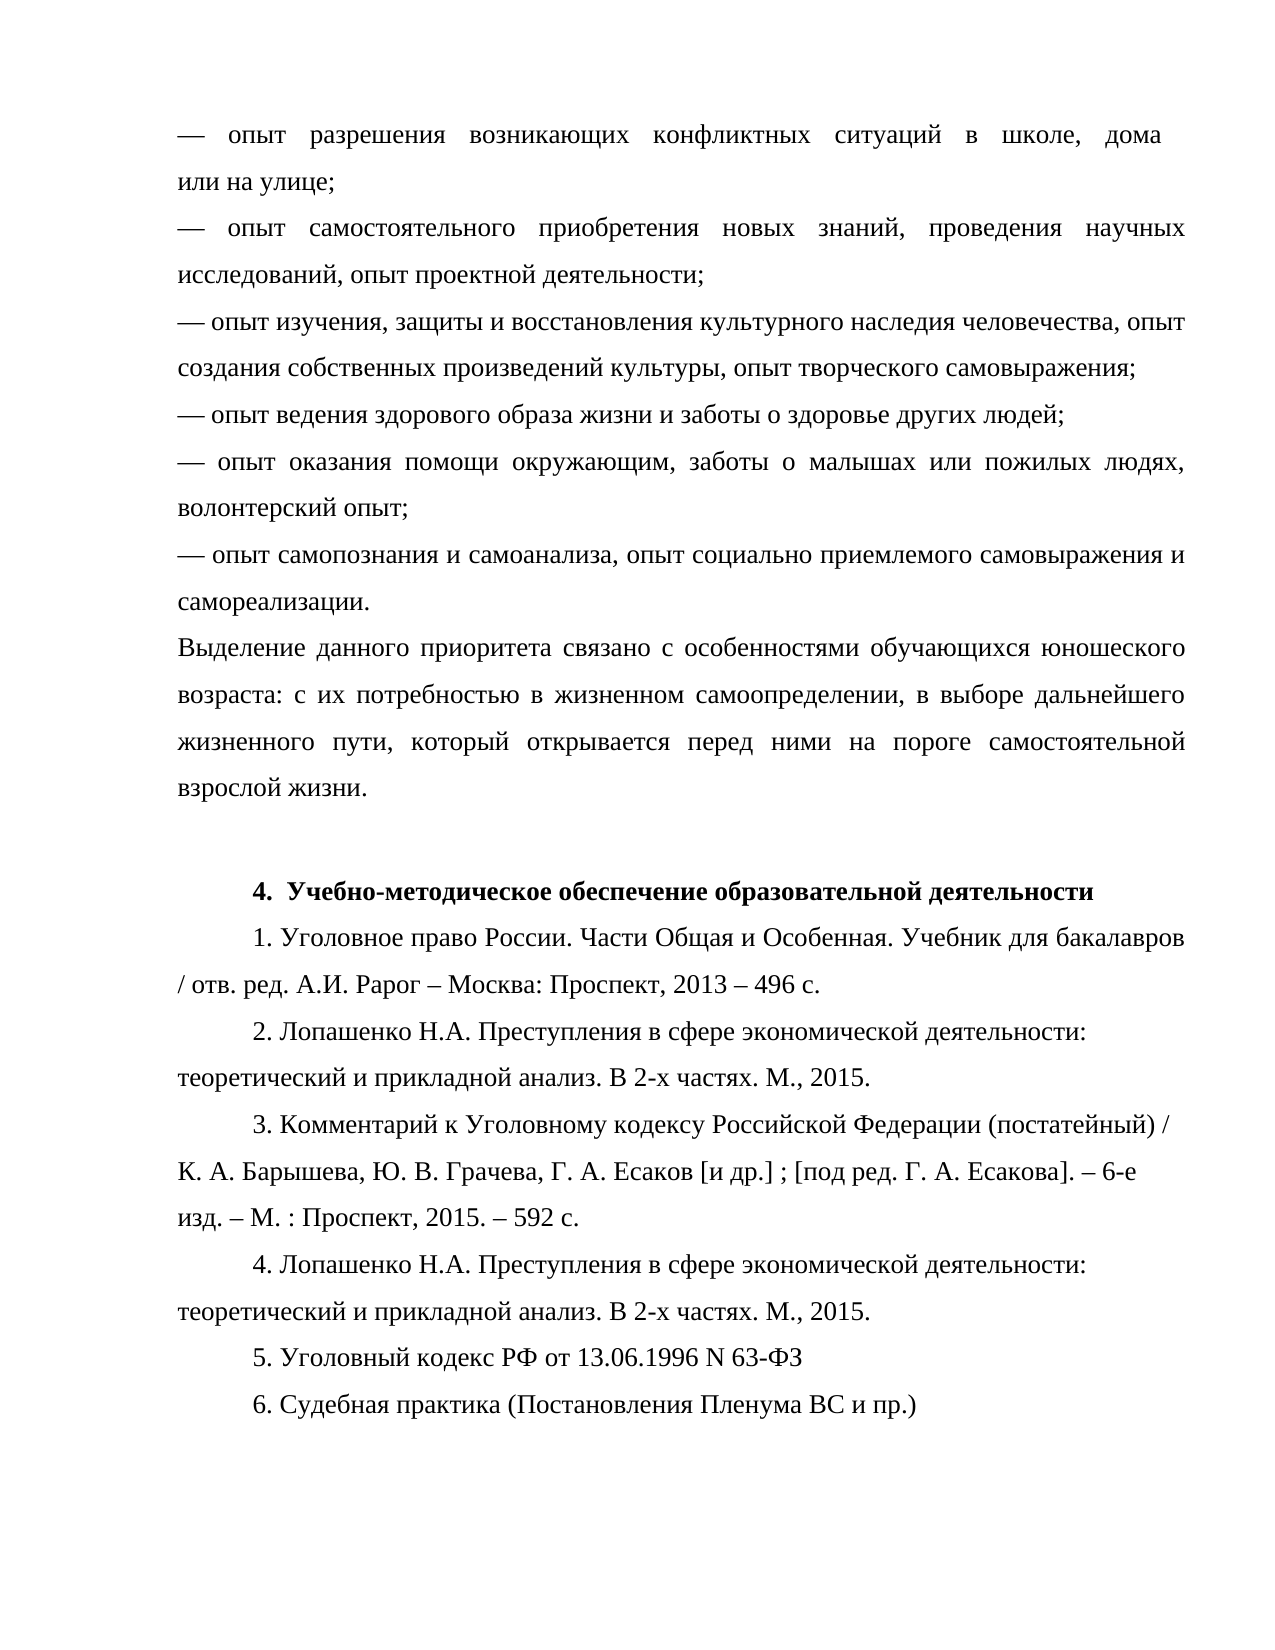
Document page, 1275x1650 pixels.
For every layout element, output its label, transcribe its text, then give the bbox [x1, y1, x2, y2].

text — опыт самостоятельного приобретения новых знаний, проведения научных исследований, опыт проектной деятельности; [177, 211, 1186, 289]
text — опыт разрешения возникающих конфликтных ситуаций в школе, дома или на улице; [177, 118, 1186, 196]
text 5. Уголовный кодекс РФ от 13.06.1996 N 63-ФЗ [177, 1341, 1186, 1372]
text 1. Уголовное право России. Части Общая и Особенная. Учебник для бакалавров / отв. ред. А.И. Рарог – Москва: Проспект, 2013 – 496 с. [177, 921, 1186, 999]
text — опыт самопознания и самоанализа, опыт социально приемлемого самовыражения и самореализации. [177, 538, 1186, 616]
text 4. Лопашенко Н.А. Преступления в сфере экономической деятельности: теоретический и прикладной анализ. В 2-х частях. М., 2015. [177, 1248, 1186, 1326]
text — опыт изучения, защиты и восстановления культурного наследия человечества, опыт создания собственных произведений культуры, опыт творческого самовыражения; [177, 305, 1186, 383]
text 4. Учебно-методическое обеспечение образовательной деятельности [177, 875, 1186, 906]
text — опыт оказания помощи окружающим, заботы о малышах или пожилых людях, волонтерский опыт; [177, 445, 1186, 523]
text 6. Судебная практика (Постановления Пленума ВС и пр.) [177, 1388, 1186, 1419]
text 2. Лопашенко Н.А. Преступления в сфере экономической деятельности: теоретический и прикладной анализ. В 2-х частях. М., 2015. [177, 1015, 1186, 1092]
text 3. Комментарий к Уголовному кодексу Российской Федерации (постатейный) / К. А. Барышева, Ю. В. Грачева, Г. А. Есаков [и др.] ; [под ред. Г. А. Есакова]. – 6-е изд. – М. : Проспект, 2015. – 592 с. [177, 1108, 1186, 1232]
text Выделение данного приоритета связано с особенностями обучающихся юношеского возраста: с их потребностью в жизненном самоопределении, в выборе дальнейшего жизненного пути, который открывается перед ними на пороге самостоятельной взрослой жизни. [177, 631, 1186, 803]
text — опыт ведения здорового образа жизни и заботы о здоровье других людей; [177, 398, 1186, 429]
